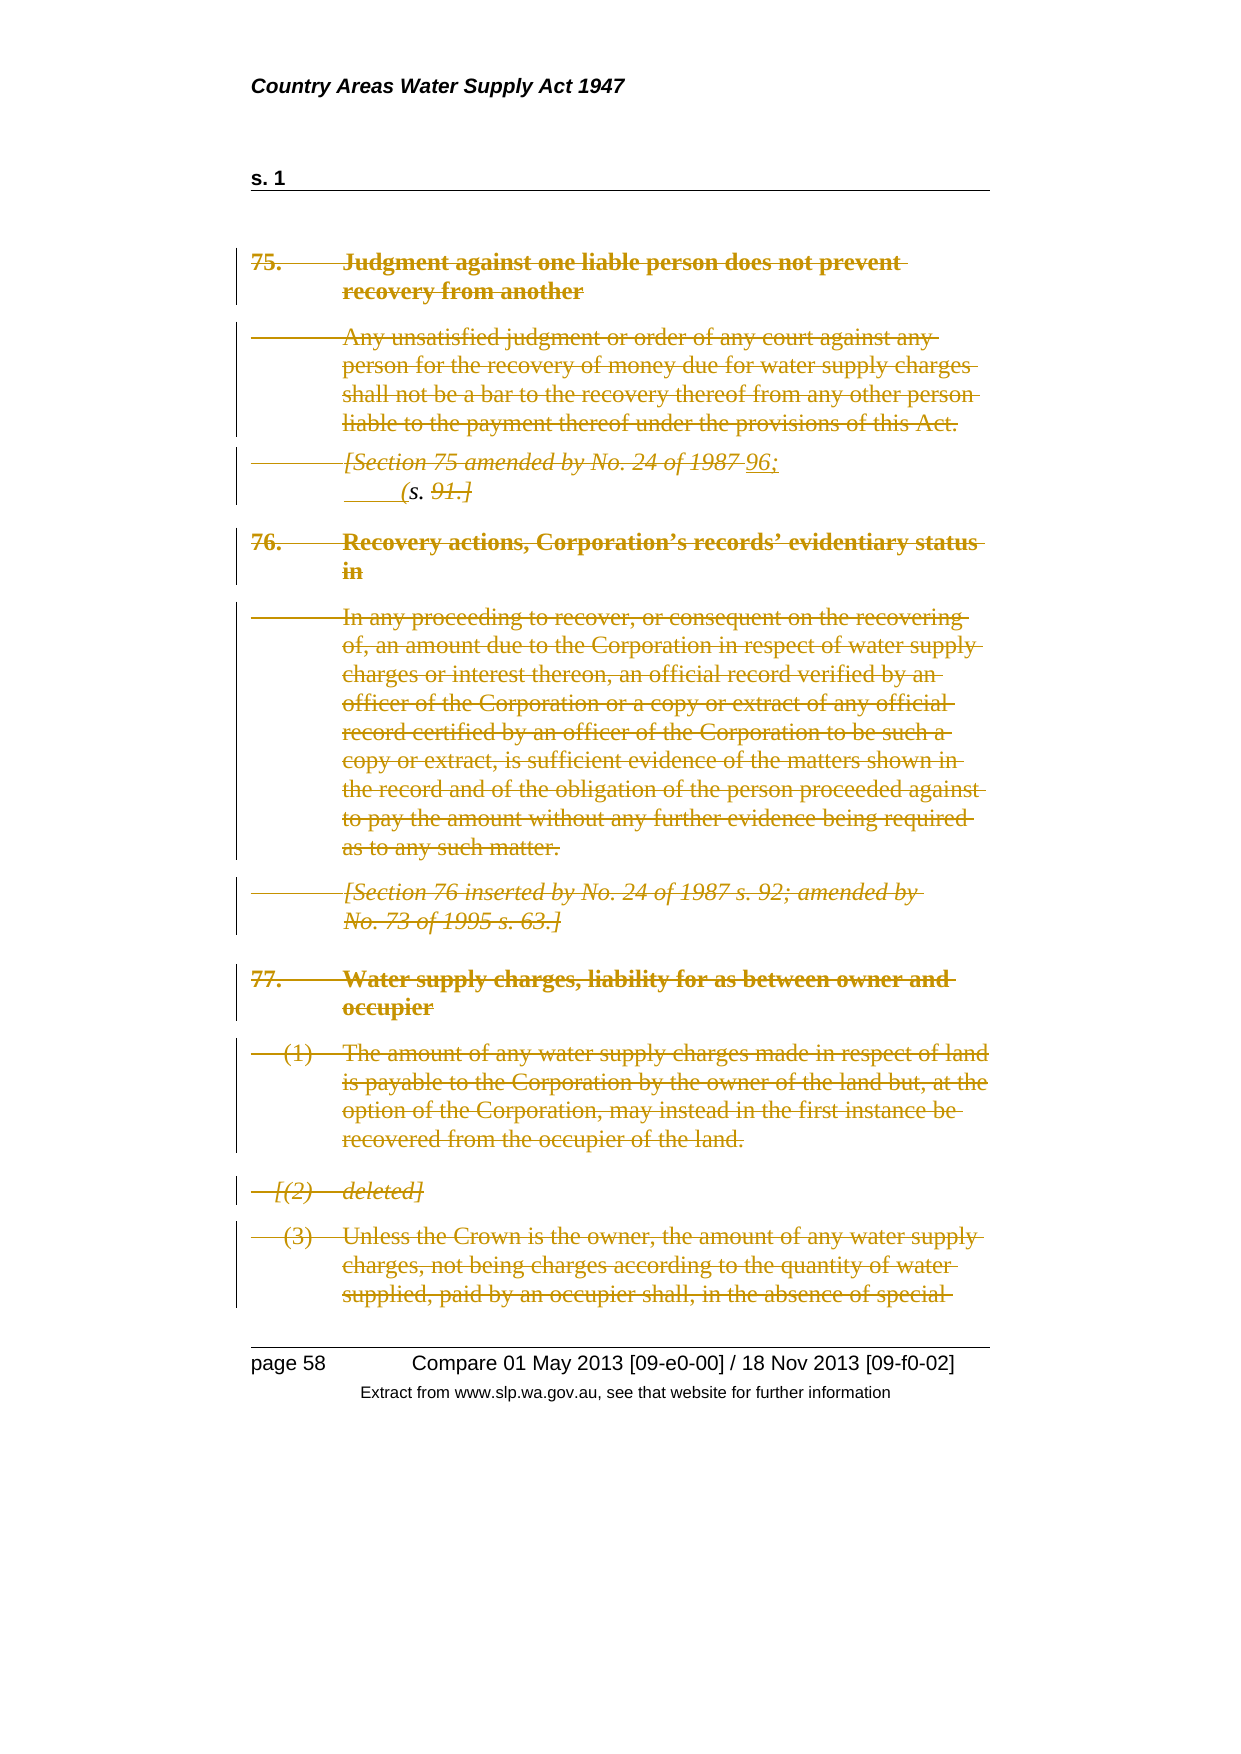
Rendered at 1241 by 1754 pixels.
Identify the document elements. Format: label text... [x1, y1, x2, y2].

text s. [251, 447, 990, 504]
